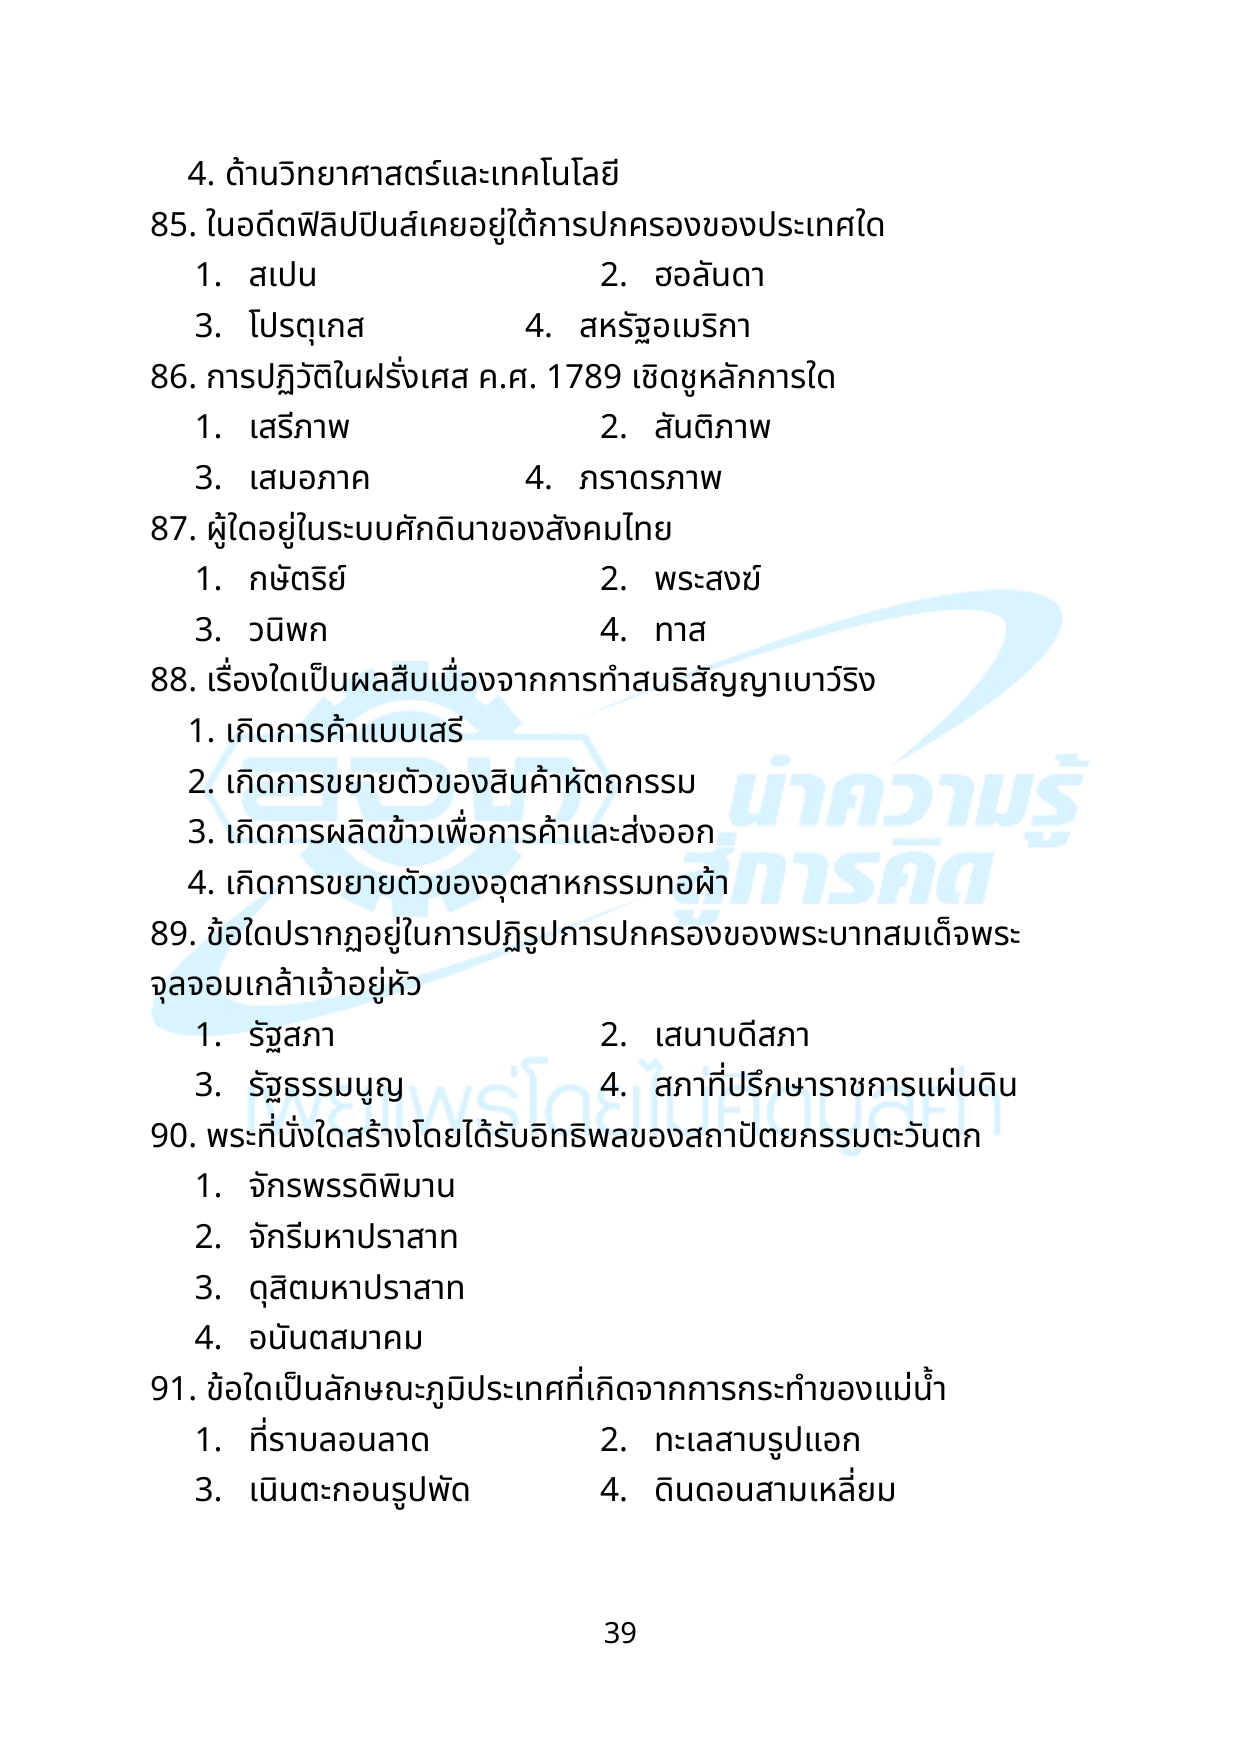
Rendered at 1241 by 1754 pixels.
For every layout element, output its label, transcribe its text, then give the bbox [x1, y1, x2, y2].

list เกิดการค้าแบบเสรี [187, 707, 1090, 757]
text 1. เสรีภาพ 2. สันติภาพ [150, 403, 1090, 454]
text 91. ข้อใดเป็นลักษณะภูมิประเทศที่เกิดจากการกระทำของแม่น้ำ [150, 1365, 1090, 1415]
text 87. ผู้ใดอยู่ในระบบศักดินาของสังคมไทย [150, 504, 1090, 555]
list เกิดการขยายตัวของอุตสาหกรรมทอผ้า [187, 859, 1090, 909]
text 3. เนินตะกอนรูปพัด 4. ดินดอนสามเหลี่ยม [150, 1466, 1090, 1517]
text 3. รัฐธรรมนูญ 4. สภาที่ปรึกษาราชการแผ่นดิน [150, 1061, 1090, 1112]
text 1. สเปน 2. ฮอลันดา [150, 251, 1090, 302]
text 3. ดุสิตมหาปราสาท [150, 1263, 1090, 1314]
text 1. ที่ราบลอนลาด 2. ทะเลสาบรูปแอก [150, 1415, 1090, 1466]
text 3. เสมอภาค 4. ภราดรภาพ [150, 454, 1090, 504]
text 1. รัฐสภา 2. เสนาบดีสภา [150, 1010, 1090, 1061]
text 3. วนิพก 4. ทาส [150, 606, 1090, 656]
text 86. การปฏิวัติในฝรั่งเศส ค.ศ. 1789 เชิดชูหลักการใด [150, 352, 1090, 403]
text 1. กษัตริย์ 2. พระสงฆ์ [150, 555, 1090, 606]
text 89. ข้อใดปรากฏอยู่ในการปฏิรูปการปกครองของพระบาทสมเด็จพระจุลจอมเกล้าเจ้าอยู่หัว [150, 909, 1090, 1010]
text 88. เรื่องใดเป็นผลสืบเนื่องจากการทำสนธิสัญญาเบาว์ริง [150, 656, 1090, 707]
text 4. อนันตสมาคม [150, 1314, 1090, 1365]
list ด้านวิทยาศาสตร์และเทคโนโลยี [187, 150, 1090, 201]
text 85. ในอดีตฟิลิปปินส์เคยอยู่ใต้การปกครองของประเทศใด [150, 201, 1090, 251]
text 2. จักรีมหาปราสาท [150, 1213, 1090, 1263]
list เกิดการขยายตัวของสินค้าหัตถกรรม [187, 757, 1090, 808]
text 90. พระที่นั่งใดสร้างโดยได้รับอิทธิพลของสถาปัตยกรรมตะวันตก [150, 1112, 1090, 1162]
text 1. จักรพรรดิพิมาน [150, 1162, 1090, 1213]
text 3. โปรตุเกส 4. สหรัฐอเมริกา [150, 302, 1090, 352]
list เกิดการผลิตข้าวเพื่อการค้าและส่งออก [187, 808, 1090, 859]
